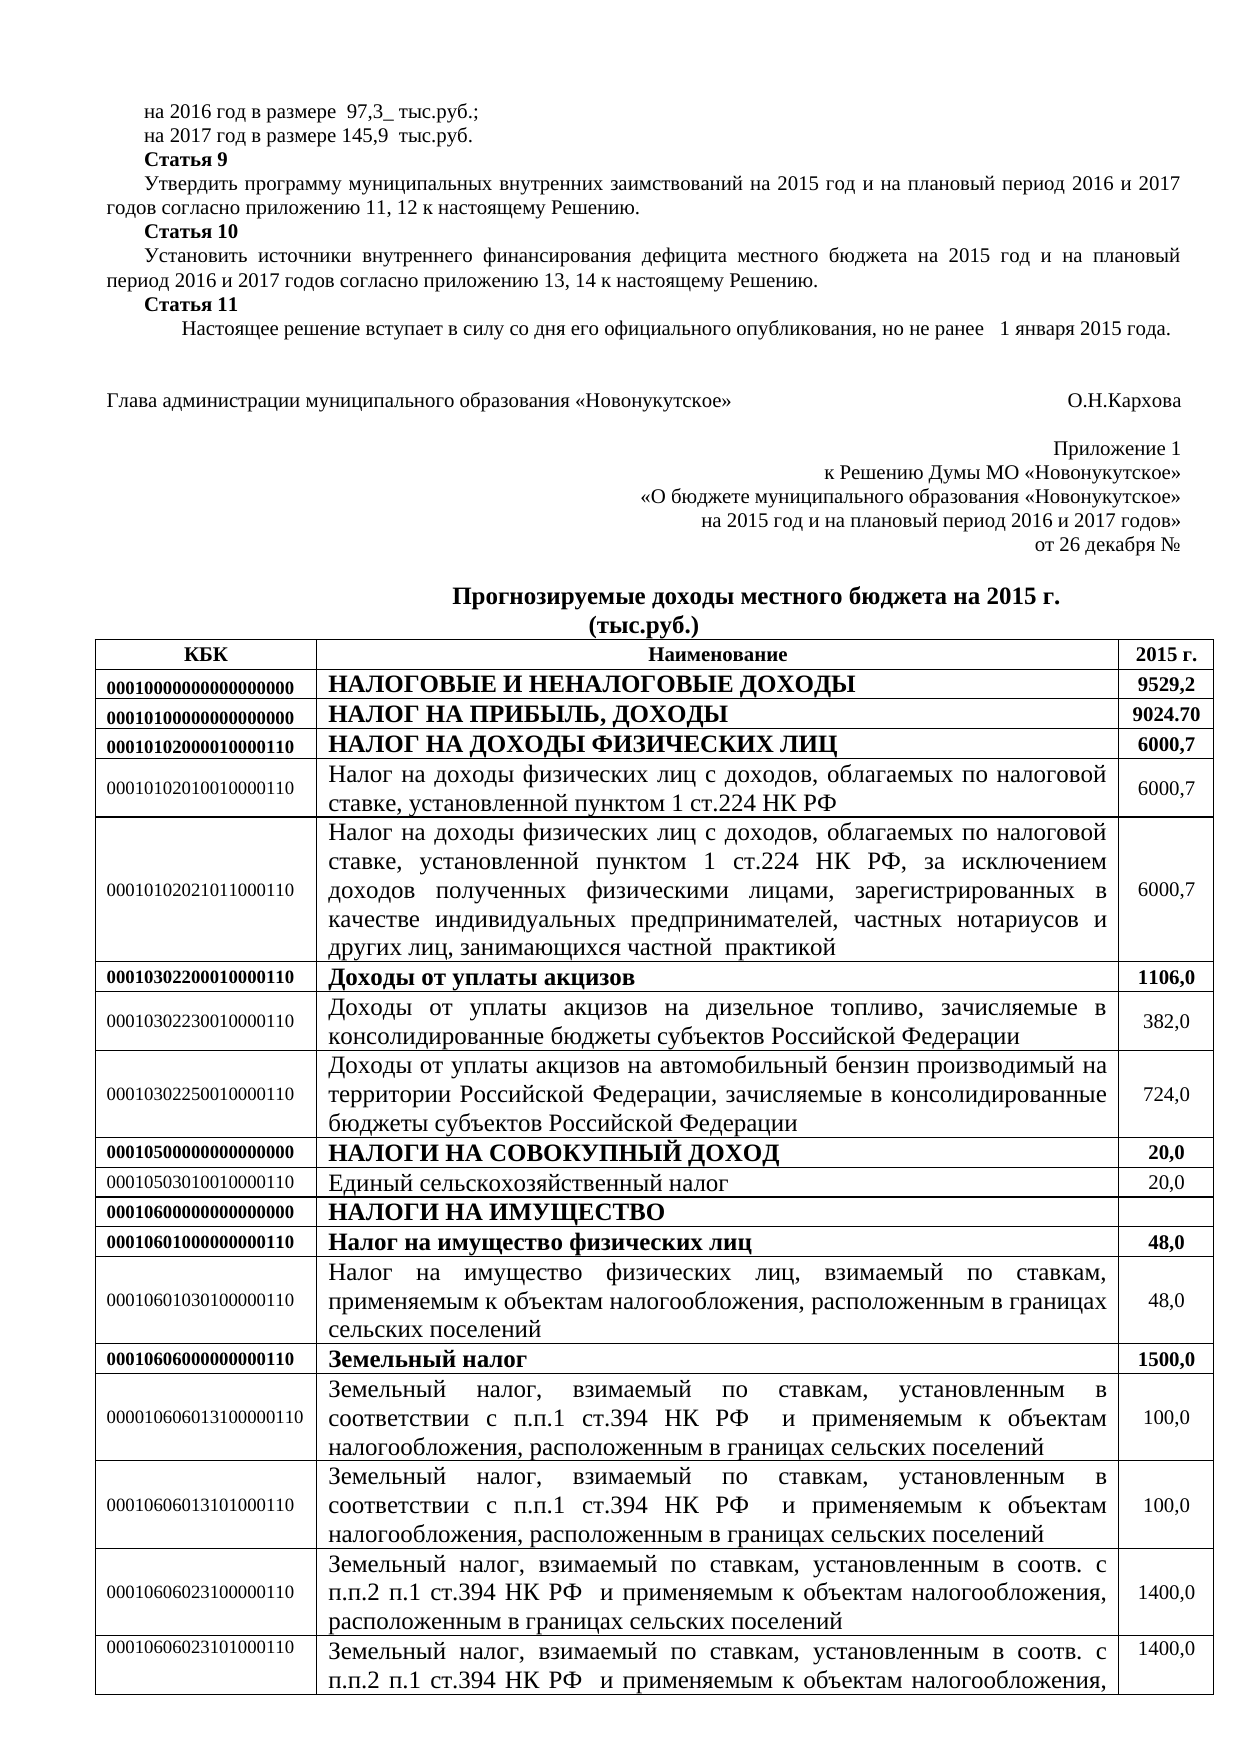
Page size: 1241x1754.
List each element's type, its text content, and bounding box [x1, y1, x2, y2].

table_cell 00010601000000000110 [96, 1227, 316, 1256]
table_cell Налог на доходы физических лиц с доходов, облагаемых по налоговой ставке, установленной пунктом 1 ст.224 НК РФ [317, 759, 1118, 816]
table_cell Доходы от уплаты акцизов на дизельное топливо, зачисляемые в консолидированные бюджеты субъектов Российской Федерации [317, 992, 1118, 1049]
table_cell Доходы от уплаты акцизов [317, 962, 1118, 991]
text Статья 9 [106, 147, 1181, 171]
table_cell 000010606013100000110 [96, 1374, 316, 1460]
table_cell НАЛОГОВЫЕ И НЕНАЛОГОВЫЕ ДОХОДЫ [317, 670, 1118, 698]
table_cell 9529,2 [1119, 670, 1213, 698]
table_cell 00010503010010000110 [96, 1168, 316, 1196]
table_cell 00010302250010000110 [96, 1051, 316, 1137]
table_cell 1400,0 [1119, 1636, 1213, 1693]
table_cell 1106,0 [1119, 962, 1213, 991]
table_cell 100,0 [1119, 1461, 1213, 1548]
table_cell 00010606023101000110 [96, 1636, 316, 1693]
text на 2017 год в размере 145,9 тыс.руб. [106, 123, 1181, 147]
text Статья 11 [106, 292, 1181, 316]
table_header КБК [96, 640, 316, 668]
text Настоящее решение вступает в силу со дня его официального опубликования, но не ранее 1 января 2015 года. [106, 316, 1181, 340]
table_cell 6000,7 [1119, 818, 1213, 961]
text на 2015 год и на плановый период 2016 и 2017 годов» [475, 508, 1181, 532]
table_header Глава администрации муниципального образования «Новонукутское» [95, 388, 829, 412]
table_cell 100,0 [1119, 1374, 1213, 1460]
text Приложение 1 [106, 436, 1181, 460]
text Статья 10 [106, 219, 1181, 243]
text «О бюджете муниципального образования «Новонукутское» [475, 484, 1181, 508]
table_cell 00010600000000000000 [96, 1198, 316, 1226]
table_cell 48,0 [1119, 1227, 1213, 1256]
table_cell НАЛОГ НА ПРИБЫЛЬ, ДОХОДЫ [317, 699, 1118, 728]
text от 26 декабря № [106, 532, 1181, 556]
table_cell 1500,0 [1119, 1344, 1213, 1373]
table_cell Доходы от уплаты акцизов на автомобильный бензин производимый на территории Российской Федерации, зачисляемые в консолидированные бюджеты субъектов Российской Федерации [317, 1051, 1118, 1137]
table_cell 00010000000000000000 [96, 670, 316, 698]
table_cell 00010302200010000110 [96, 962, 316, 991]
table_cell Налог на имущество физических лиц [317, 1227, 1118, 1256]
table_cell 48,0 [1119, 1257, 1213, 1343]
table_cell 20,0 [1119, 1138, 1213, 1167]
table_cell 9024.70 [1119, 699, 1213, 728]
text на 2016 год в размере 97,3_ тыс.руб.; [106, 99, 1181, 123]
table_cell 00010601030100000110 [96, 1257, 316, 1343]
table_cell 00010102010010000110 [96, 759, 316, 816]
table_cell Земельный налог [317, 1344, 1118, 1373]
table_cell Земельный налог, взимаемый по ставкам, установленным в соответствии с п.п.1 ст.394 НК РФ и применяемым к объектам налогообложения, расположенным в границах сельских поселений [317, 1461, 1118, 1548]
table_cell Земельный налог, взимаемый по ставкам, установленным в соответствии с п.п.1 ст.394 НК РФ и применяемым к объектам налогообложения, расположенным в границах сельских поселений [317, 1374, 1118, 1460]
text Утвердить программу муниципальных внутренних заимствований на 2015 год и на плановый период 2016 и 2017 годов согласно приложению 11, 12 к настоящему Решению. [106, 171, 1181, 219]
table_header Наименование [317, 640, 1118, 668]
text к Решению Думы МО «Новонукутское» [475, 460, 1181, 484]
table_cell 00010302230010000110 [96, 992, 316, 1049]
table_cell 1400,0 [1119, 1549, 1213, 1635]
table_cell 00010500000000000000 [96, 1138, 316, 1167]
table_cell 724,0 [1119, 1051, 1213, 1137]
table_cell Налог на доходы физических лиц с доходов, облагаемых по налоговой ставке, установленной пунктом 1 ст.224 НК РФ, за исключением доходов полученных физическими лицами, зарегистрированных в качестве индивидуальных предпринимателей, частных нотариусов и других лиц, занимающихся частной практикой [317, 818, 1118, 961]
text Установить источники внутреннего финансирования дефицита местного бюджета на 2015 год и на плановый период 2016 и 2017 годов согласно приложению 13, 14 к настоящему Решению. [106, 243, 1181, 292]
table_cell 6000,7 [1119, 759, 1213, 816]
table_cell НАЛОГ НА ДОХОДЫ ФИЗИЧЕСКИХ ЛИЦ [317, 729, 1118, 758]
table_cell НАЛОГИ НА СОВОКУПНЫЙ ДОХОД [317, 1138, 1118, 1167]
table_cell 00010606023100000110 [96, 1549, 316, 1635]
table_cell 00010100000000000000 [96, 699, 316, 728]
table_header О.Н.Кархова [829, 388, 1192, 412]
table_cell [1119, 1198, 1213, 1226]
table_cell 00010102021011000110 [96, 818, 316, 961]
table_cell 00010606000000000110 [96, 1344, 316, 1373]
table_cell 00010606013101000110 [96, 1461, 316, 1548]
table_header 2015 г. [1119, 640, 1213, 668]
table_cell 6000,7 [1119, 729, 1213, 758]
table_cell 20,0 [1119, 1168, 1213, 1196]
text Прогнозируемые доходы местного бюджета на 2015 г. (тыс.руб.) [106, 581, 1181, 639]
table_cell 382,0 [1119, 992, 1213, 1049]
table_cell НАЛОГИ НА ИМУЩЕСТВО [317, 1198, 1118, 1226]
table_cell 00010102000010000110 [96, 729, 316, 758]
table_cell Налог на имущество физических лиц, взимаемый по ставкам, применяемым к объектам налогообложения, расположенным в границах сельских поселений [317, 1257, 1118, 1343]
table_cell Единый сельскохозяйственный налог [317, 1168, 1118, 1196]
